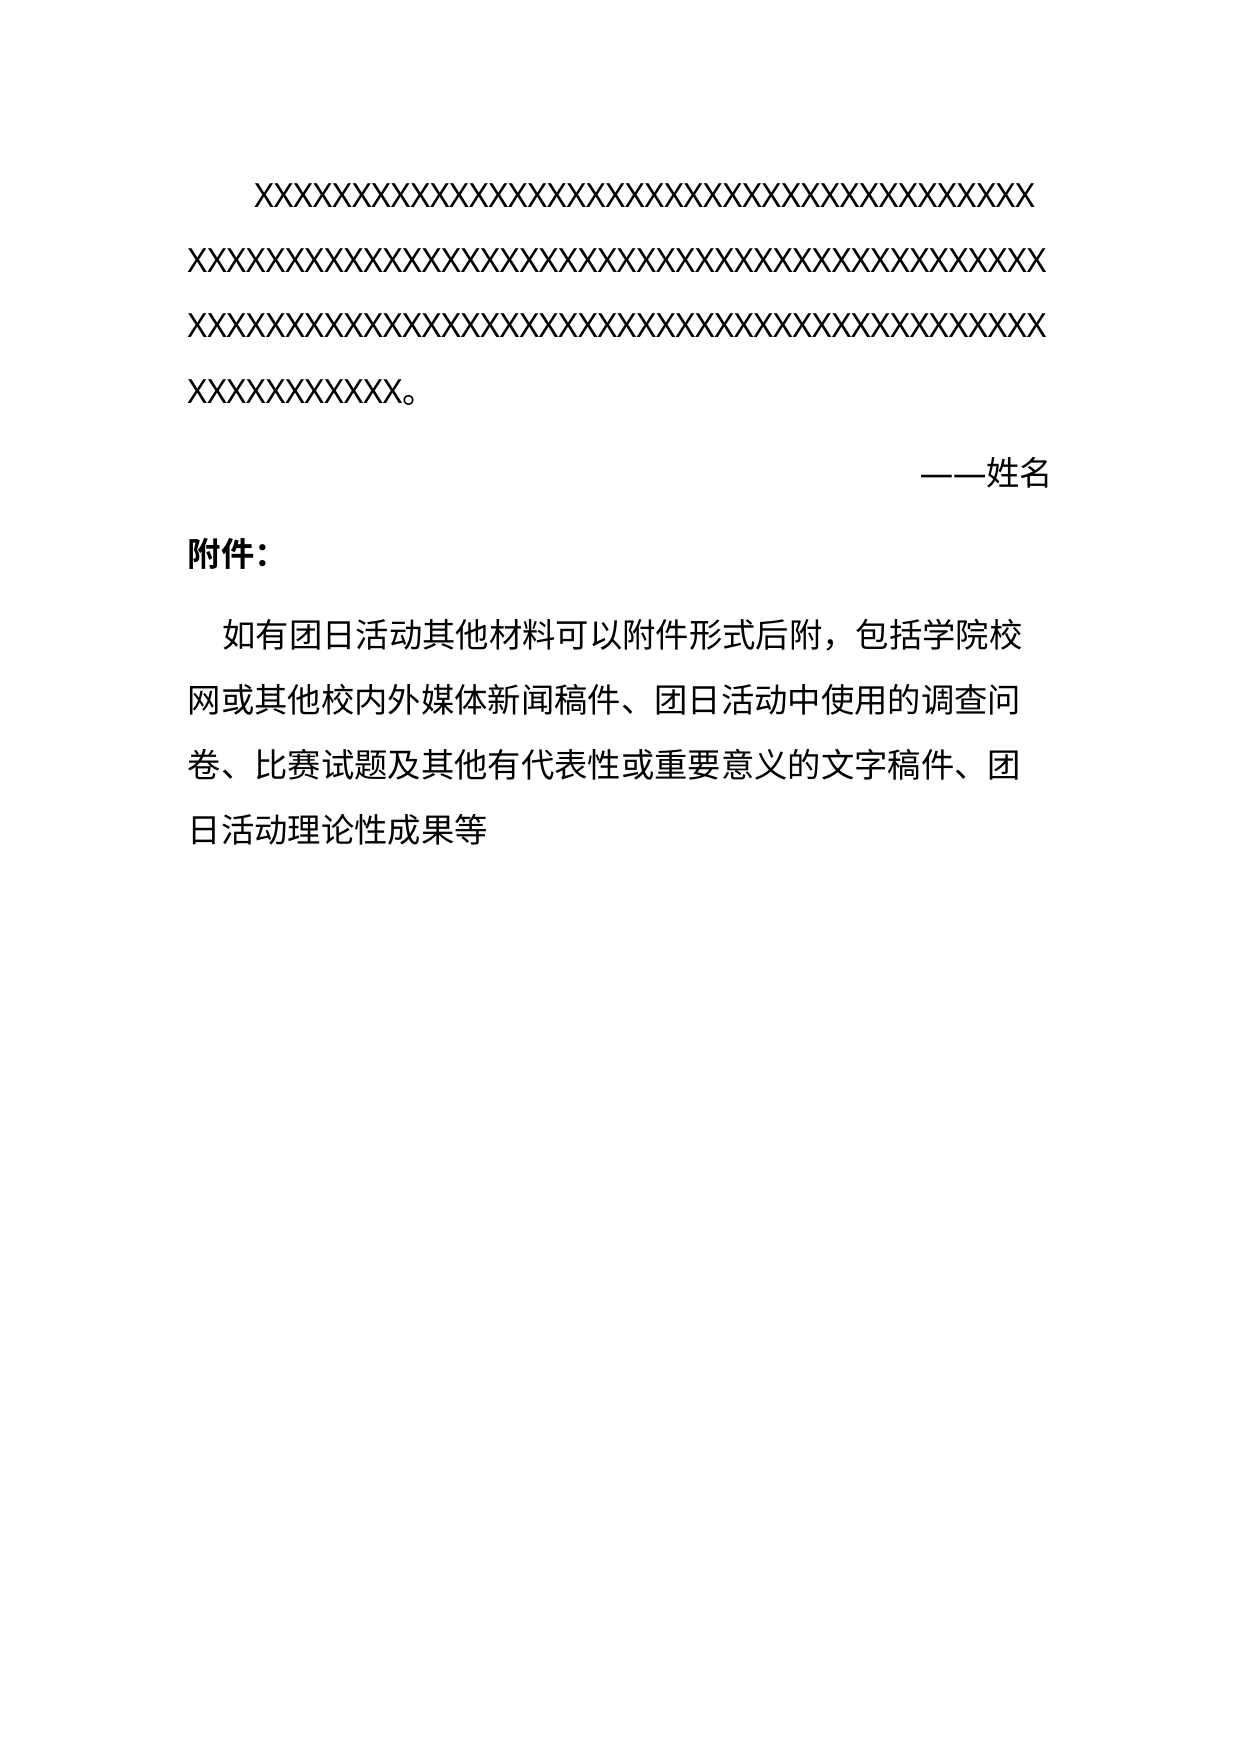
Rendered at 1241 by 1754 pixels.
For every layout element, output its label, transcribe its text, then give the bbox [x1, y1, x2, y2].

text 附件： [187, 519, 1053, 584]
text XXXXXXXXXXXXXXXXXXXXXXXXXXXXXXXXXXXXXXXXXXXXXXXXXXXXXXXXXXXXXXXXXXXXXXXXXXXXXXXXXXXXXXXXXXXXXXXXXXXXXXXXXXXXXXXXXXXXXXXXXXXXXXXXXXXXXXXXXXX。 [187, 162, 1053, 422]
text 如有团日活动其他材料可以附件形式后附，包括学院校网或其他校内外媒体新闻稿件、团日活动中使用的调查问卷、比赛试题及其他有代表性或重要意义的文字稿件、团日活动理论性成果等 [187, 601, 1053, 861]
text ——姓名 [187, 438, 1053, 503]
